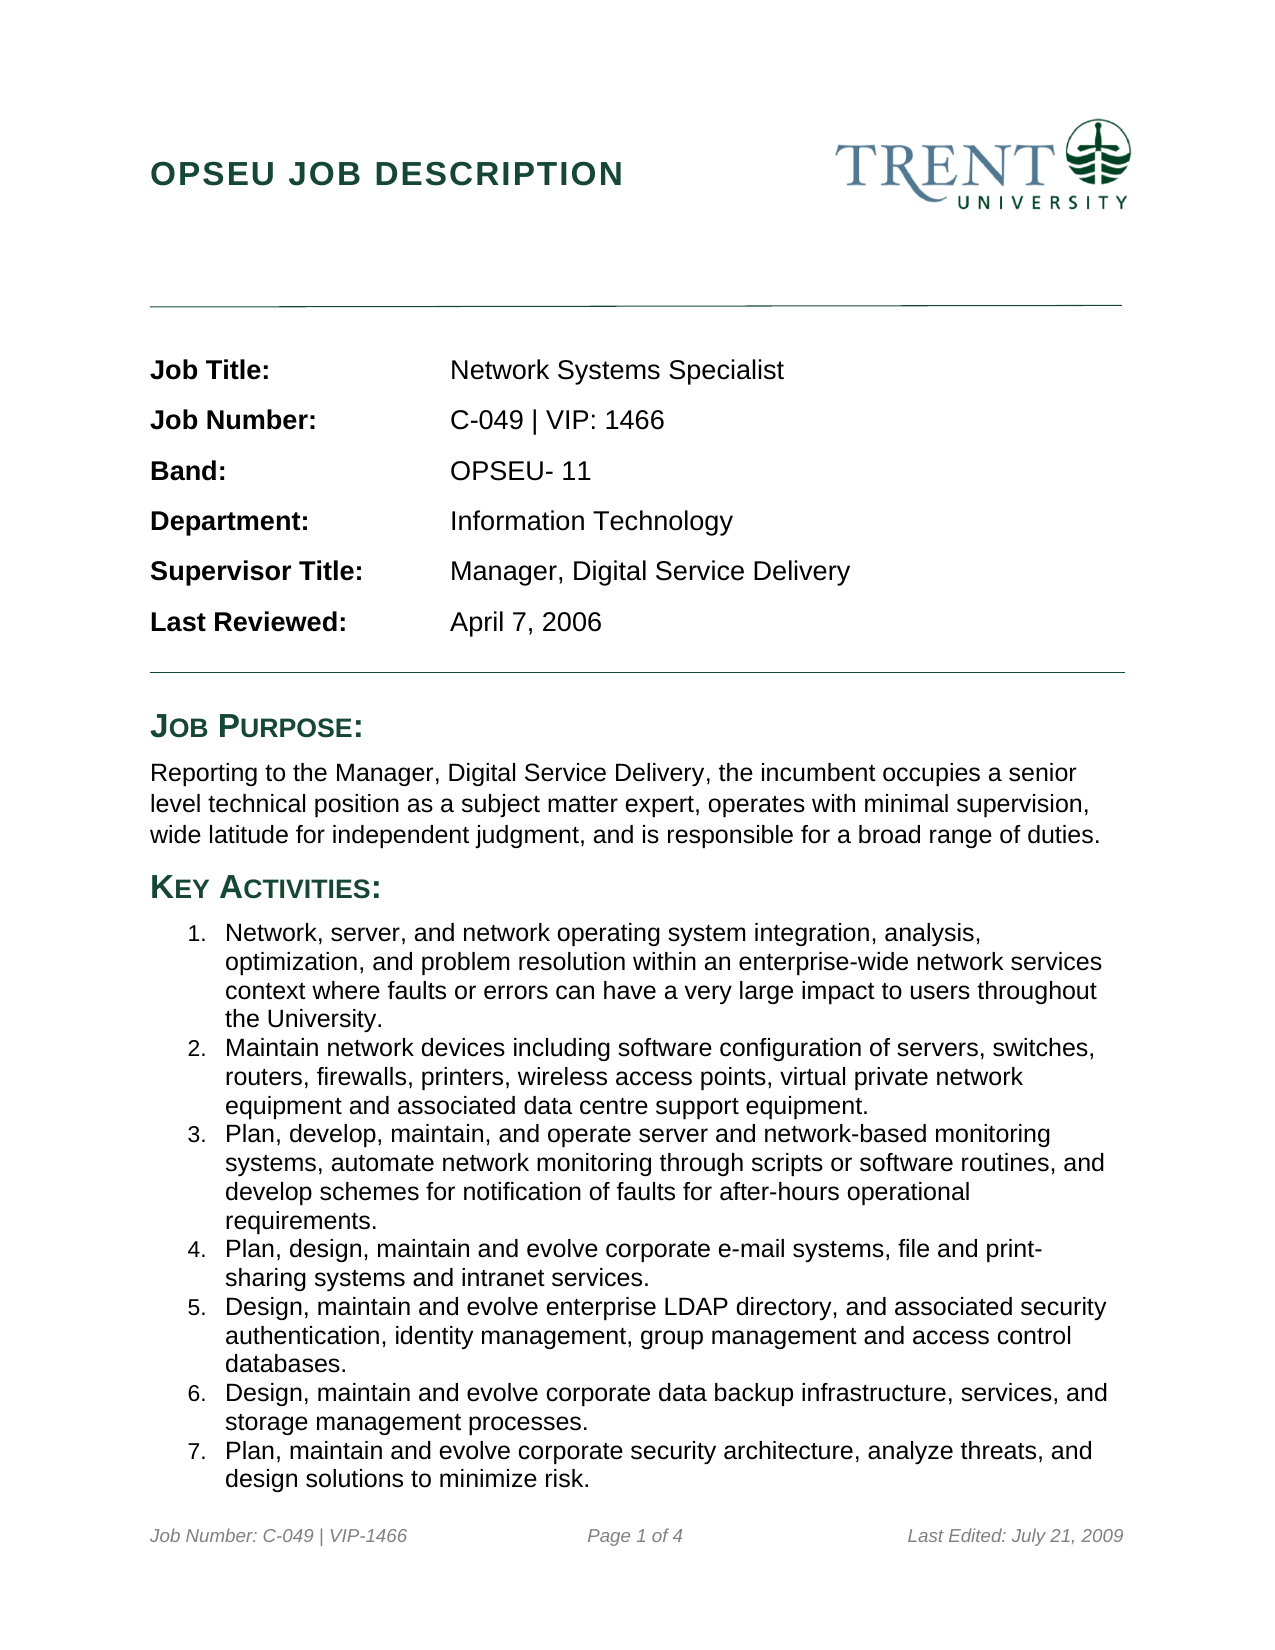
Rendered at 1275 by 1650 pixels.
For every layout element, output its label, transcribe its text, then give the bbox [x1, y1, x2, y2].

text Reporting to the Manager, Digital Service Delivery, the incumbent occupies a senior level technical position as a subject matter expert, operates with minimal supervision, wide latitude for independent judgment, and is responsible for a broad range of duties. [150, 757, 1125, 848]
text Job Number: C-049 | VIP: 1466 [150, 404, 1125, 435]
subtitle OPSEU JOB DESCRIPTION [150, 154, 820, 193]
subtitle Key Activities: [150, 867, 1125, 906]
list Network, server, and network operating system integration, analysis, optimization, and problem resolution within an enterprise-wide network services context where faults or errors can have a very large impact to users throughout the University. [187, 918, 1125, 1033]
picture [820, 96, 1172, 245]
text Supervisor Title: Manager, Digital Service Delivery [150, 555, 1125, 587]
text Job Title: Network Systems Specialist [150, 354, 1125, 385]
text Band: OPSEU- 11 [150, 454, 1125, 486]
list Plan, maintain and evolve corporate security architecture, analyze threats, and design solutions to minimize risk. [187, 1436, 1125, 1493]
list Maintain network devices including software configuration of servers, switches, routers, firewalls, printers, wireless access points, virtual private network equipment and associated data centre support equipment. [187, 1033, 1125, 1119]
list Plan, develop, maintain, and operate server and network-based monitoring systems, automate network monitoring through scripts or software routines, and develop schemes for notification of faults for after-hours operational requirements. [187, 1119, 1125, 1234]
list Design, maintain and evolve enterprise LDAP directory, and associated security authentication, identity management, group management and access control databases. [187, 1292, 1125, 1378]
list Design, maintain and evolve corporate data backup infrastructure, services, and storage management processes. [187, 1378, 1125, 1436]
text Department: Information Technology [150, 505, 1125, 536]
subtitle Job Purpose: [150, 707, 1125, 745]
list Plan, design, maintain and evolve corporate e-mail systems, file and print-sharing systems and intranet services. [187, 1234, 1125, 1292]
text Last Reviewed: April 7, 2006 [150, 606, 1125, 637]
